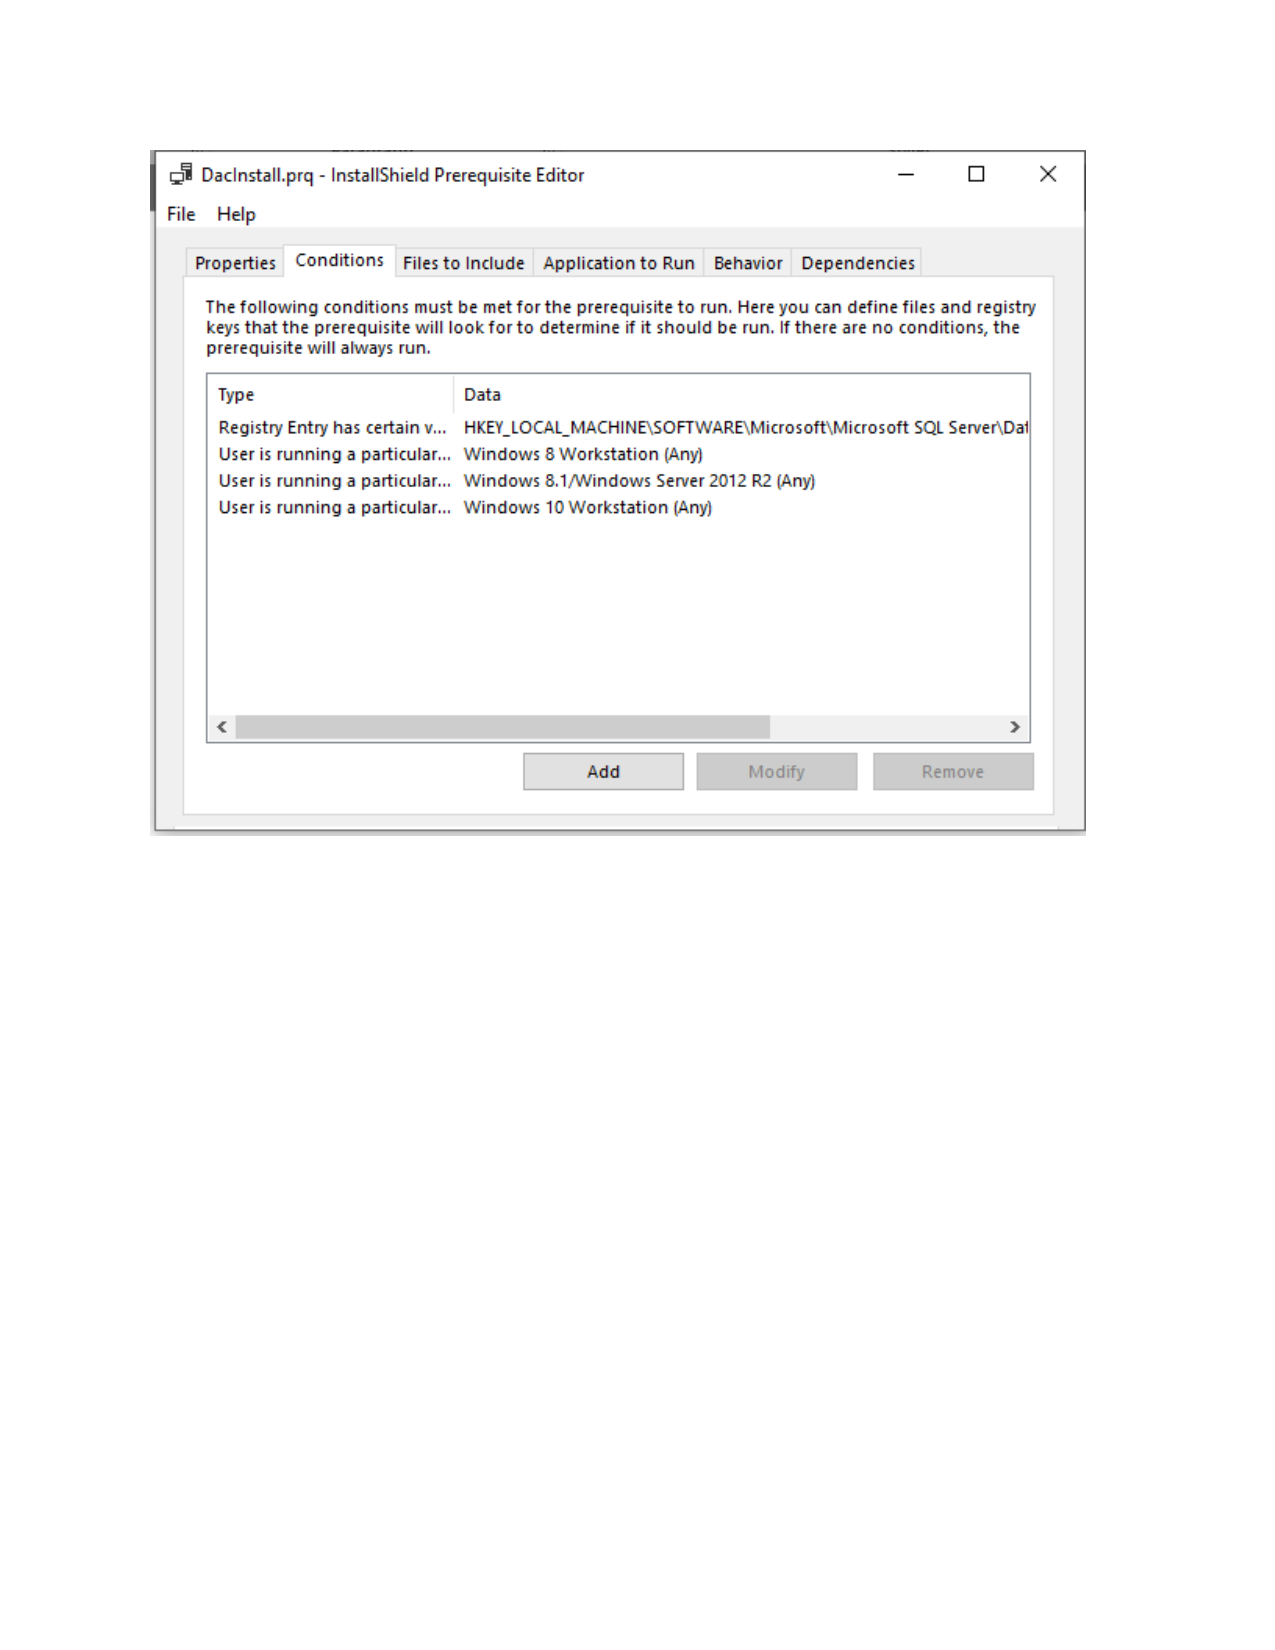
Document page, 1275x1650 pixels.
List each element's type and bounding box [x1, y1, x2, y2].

picture [150, 150, 1086, 836]
